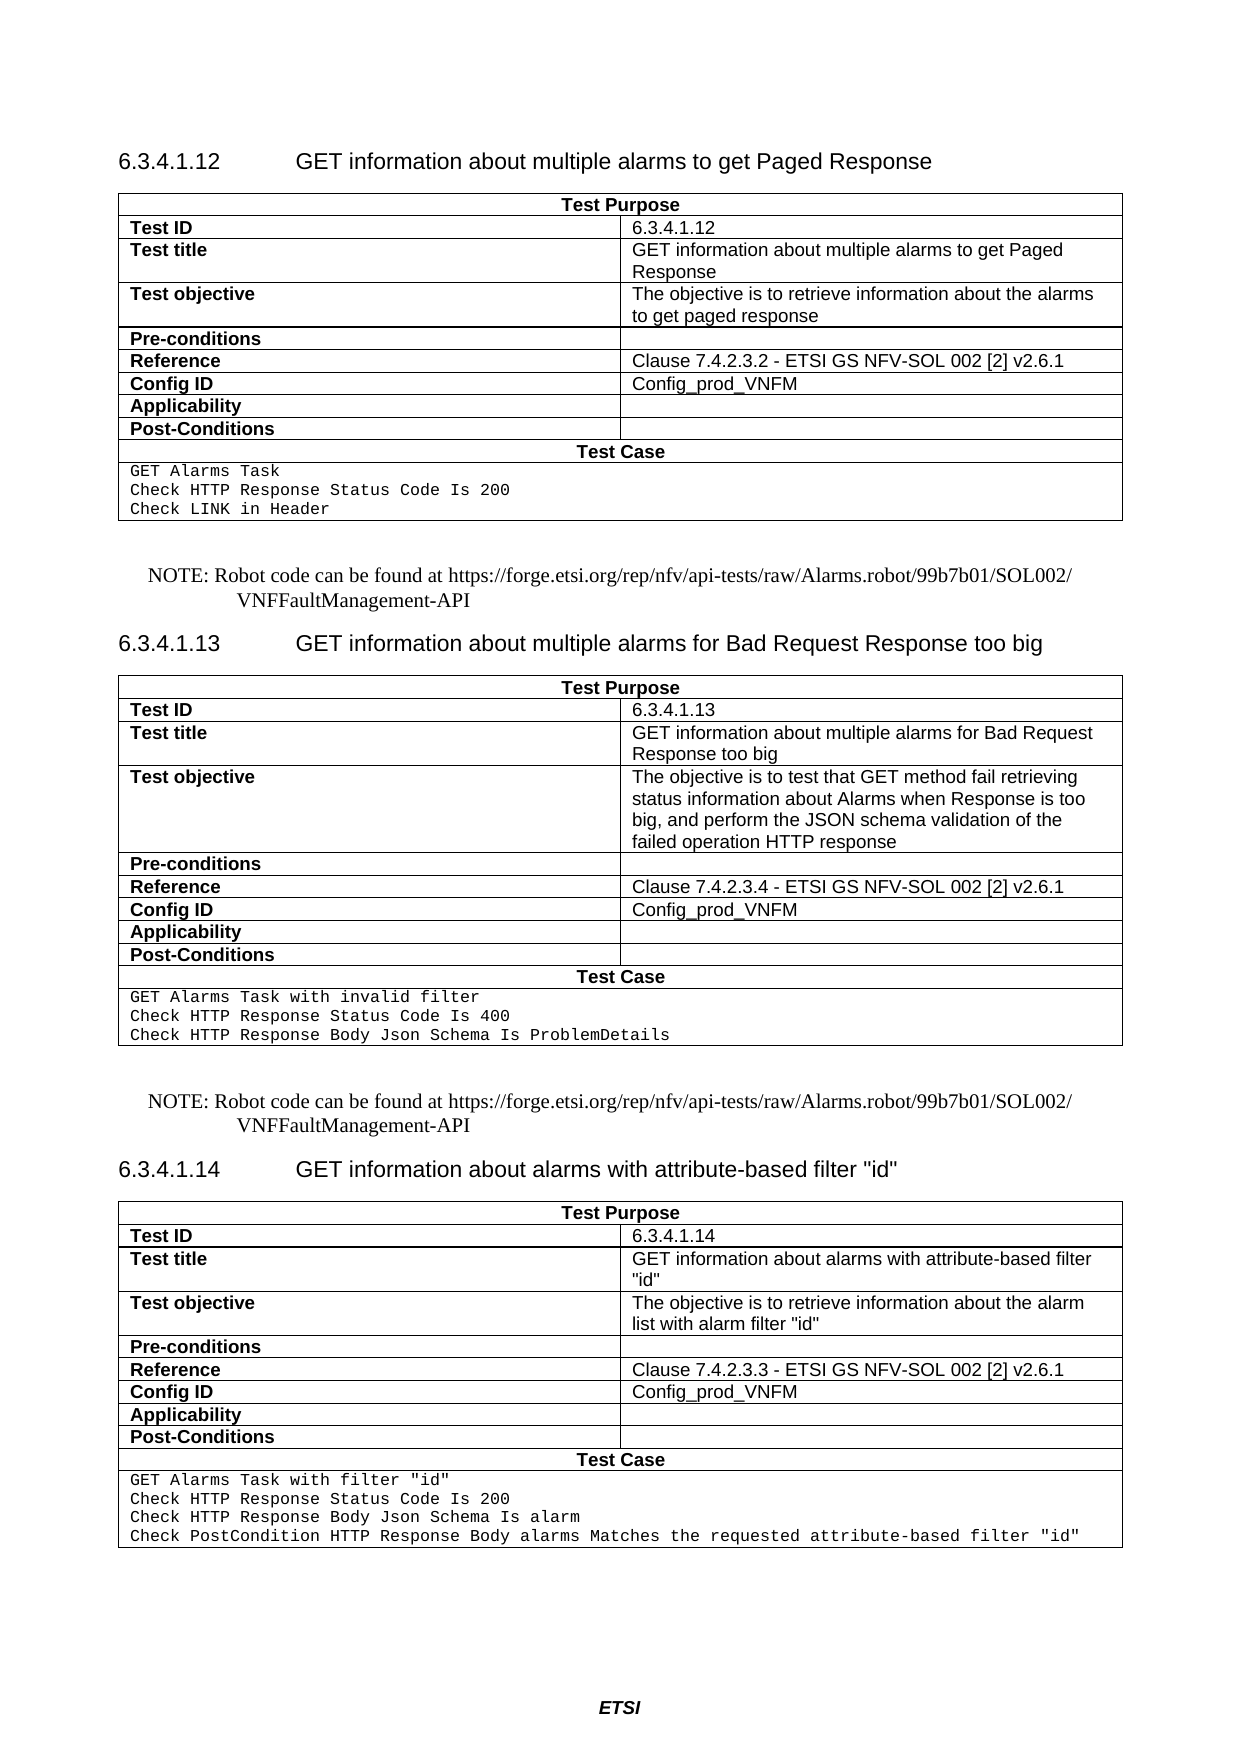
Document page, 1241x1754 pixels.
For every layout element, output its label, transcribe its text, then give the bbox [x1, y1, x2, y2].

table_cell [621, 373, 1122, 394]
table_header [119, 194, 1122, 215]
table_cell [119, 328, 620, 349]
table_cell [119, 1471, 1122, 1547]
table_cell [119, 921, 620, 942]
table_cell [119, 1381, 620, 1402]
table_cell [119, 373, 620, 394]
subtitle 6.3.4.1.14 GET information about alarms with attribute-based filter "id" [118, 1156, 1122, 1182]
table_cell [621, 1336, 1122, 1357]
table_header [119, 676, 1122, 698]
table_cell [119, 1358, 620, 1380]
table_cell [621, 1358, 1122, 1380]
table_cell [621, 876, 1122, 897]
subtitle 6.3.4.1.13 GET information about multiple alarms for Bad Request Response too big [118, 630, 1122, 657]
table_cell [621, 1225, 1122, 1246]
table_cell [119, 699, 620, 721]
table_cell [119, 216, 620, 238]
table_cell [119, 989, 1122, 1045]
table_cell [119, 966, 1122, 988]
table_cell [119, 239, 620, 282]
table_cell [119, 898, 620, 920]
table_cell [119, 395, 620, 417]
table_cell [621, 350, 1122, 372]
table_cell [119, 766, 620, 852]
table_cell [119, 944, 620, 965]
text NOTE: Robot code can be found at https://forge.etsi.org/rep/nfv/api-tests/raw/Alarms.robot/99b7b01/SOL002/VNFFaultManagement-API [148, 1089, 1122, 1137]
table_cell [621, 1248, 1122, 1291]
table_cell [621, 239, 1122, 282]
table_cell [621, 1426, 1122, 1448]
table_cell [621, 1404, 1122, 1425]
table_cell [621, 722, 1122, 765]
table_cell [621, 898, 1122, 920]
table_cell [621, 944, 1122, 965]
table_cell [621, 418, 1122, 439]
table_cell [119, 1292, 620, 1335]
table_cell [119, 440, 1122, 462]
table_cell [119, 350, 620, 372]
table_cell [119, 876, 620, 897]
subtitle 6.3.4.1.12 GET information about multiple alarms to get Paged Response [118, 148, 1122, 174]
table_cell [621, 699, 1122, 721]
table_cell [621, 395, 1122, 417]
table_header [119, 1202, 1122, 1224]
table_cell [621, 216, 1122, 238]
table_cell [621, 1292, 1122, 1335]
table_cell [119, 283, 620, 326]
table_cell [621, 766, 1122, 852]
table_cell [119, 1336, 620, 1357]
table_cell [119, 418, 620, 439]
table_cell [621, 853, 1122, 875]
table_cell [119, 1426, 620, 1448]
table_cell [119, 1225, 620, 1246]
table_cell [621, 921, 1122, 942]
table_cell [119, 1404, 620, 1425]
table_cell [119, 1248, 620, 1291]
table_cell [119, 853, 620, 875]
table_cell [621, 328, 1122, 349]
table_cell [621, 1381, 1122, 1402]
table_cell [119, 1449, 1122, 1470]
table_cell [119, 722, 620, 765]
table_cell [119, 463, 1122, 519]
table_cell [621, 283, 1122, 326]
text NOTE: Robot code can be found at https://forge.etsi.org/rep/nfv/api-tests/raw/Alarms.robot/99b7b01/SOL002/VNFFaultManagement-API [148, 563, 1122, 612]
